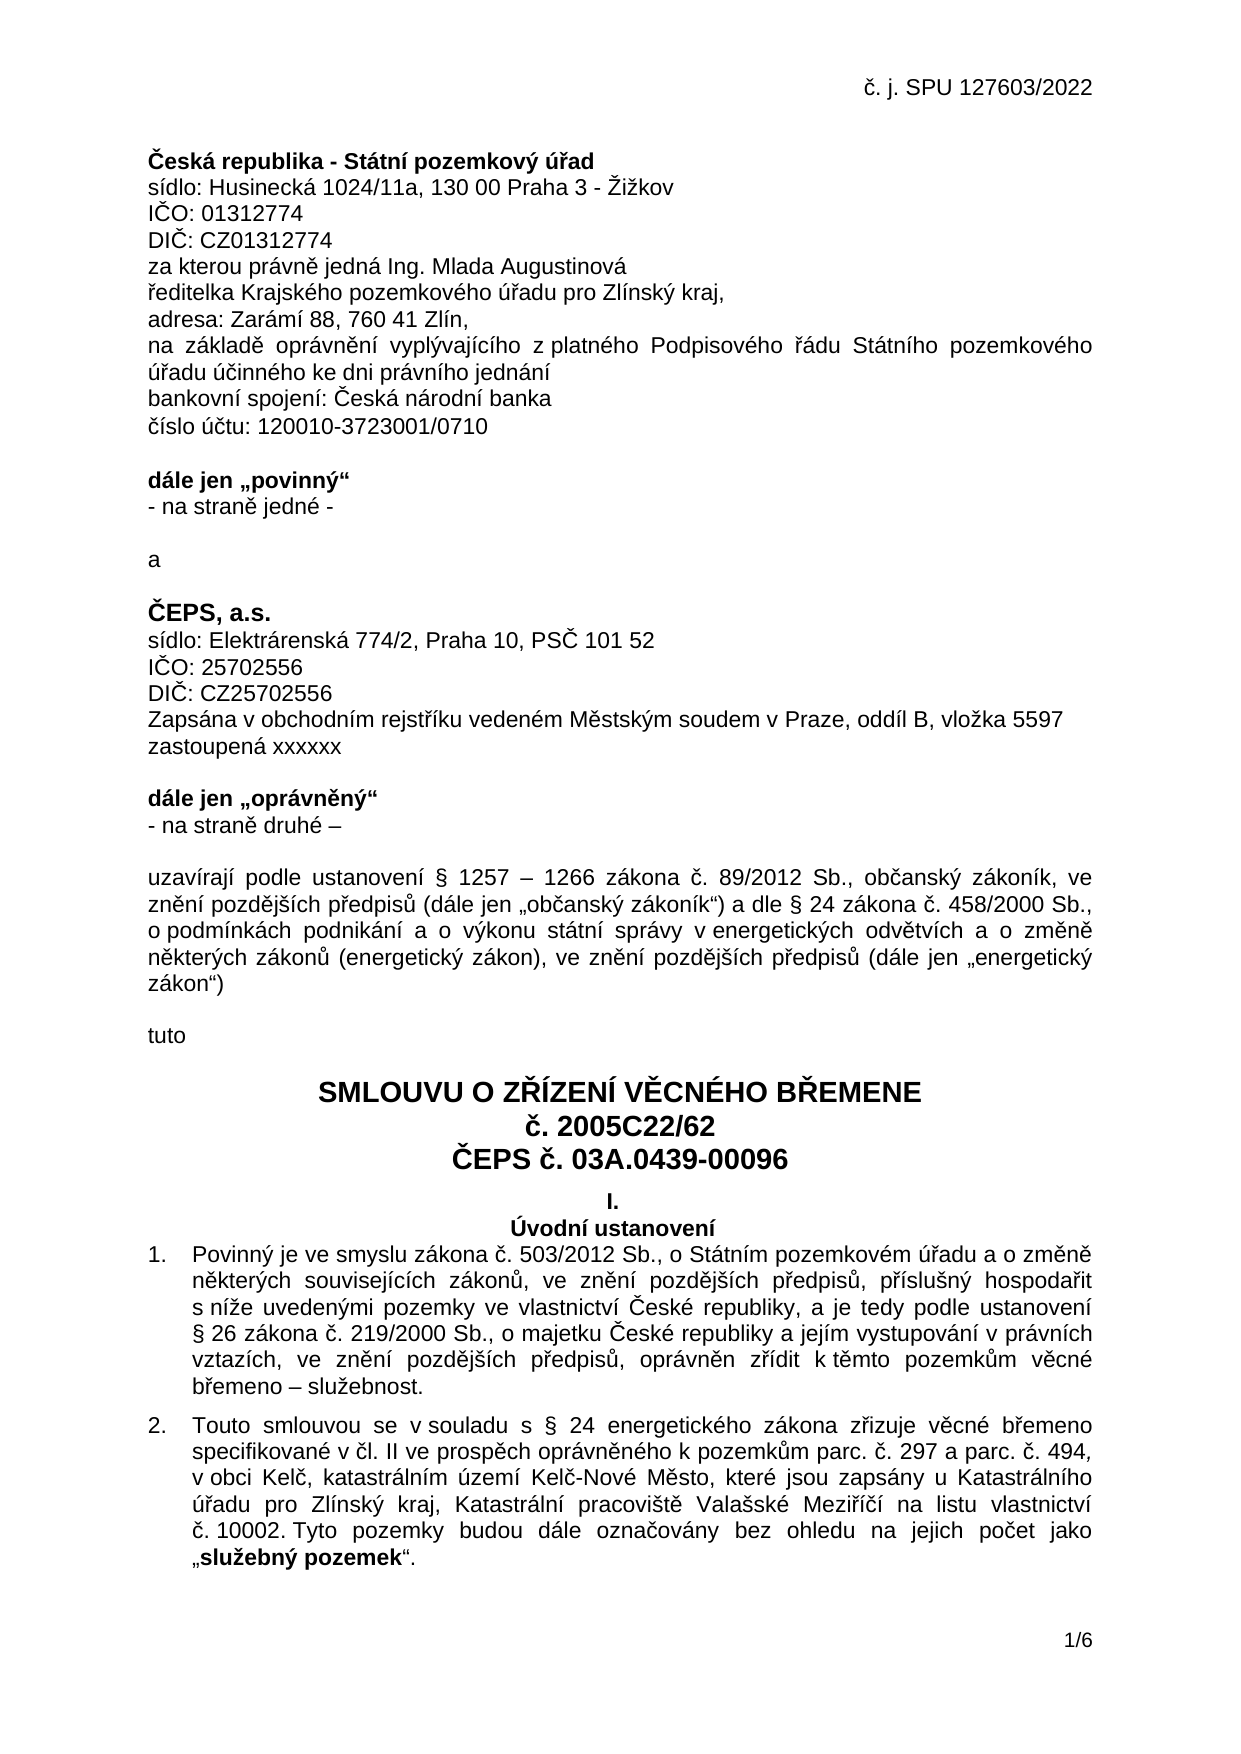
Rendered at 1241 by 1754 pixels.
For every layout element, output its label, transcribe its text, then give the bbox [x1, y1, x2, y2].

text za kterou právně jedná Ing. Mlada Augustinová [148, 253, 1093, 279]
text ČEPS, a.s. [148, 598, 1093, 627]
text ředitelka Krajského pozemkového úřadu pro Zlínský kraj, [148, 279, 1093, 306]
text a [148, 546, 1093, 572]
text č. 2005C22/62 [148, 1109, 1093, 1142]
text IČO: 01312774 [148, 200, 1093, 227]
list Touto smlouvou se v souladu s § 24 energetického zákona zřizuje věcné břemeno specifikované v čl. II ve prospěch oprávněného k pozemkům parc. č. 297 a parc. č. 494, v obci Kelč, katastrálním území Kelč-Nové Město, které jsou zapsány u Katastrálního úřadu pro Zlínský kraj, Katastrální pracoviště Valašské Meziříčí na listu vlastnictví č. 10002. Tyto pozemky budou dále označovány bez ohledu na jejich počet jako „služebný pozemek“. [148, 1412, 1093, 1570]
text SMLOUVU O ZŘÍZENÍ VĚCNÉHO BŘEMENE [148, 1075, 1093, 1109]
text Zapsána v obchodním rejstříku vedeném Městským soudem v Praze, oddíl B, vložka 5597 [148, 706, 1093, 733]
text adresa: Zarámí 88, 760 41 Zlín, [148, 306, 1093, 332]
text ČEPS č. 03A.0439-00096 [148, 1142, 1093, 1176]
text - na straně druhé – [148, 812, 1093, 838]
text dále jen „povinný“ [148, 467, 1093, 493]
text číslo účtu: 120010-3723001/0710 [148, 411, 1093, 440]
text tuto [148, 1022, 1093, 1049]
text Úvodní ustanovení [133, 1215, 1093, 1241]
text IČO: 25702556 [148, 653, 1093, 680]
text sídlo: Elektrárenská 774/2, Praha 10, PSČ 101 52 [148, 627, 1093, 653]
text DIČ: CZ25702556 [148, 680, 1093, 706]
text bankovní spojení: Česká národní banka [148, 385, 1093, 411]
text na základě oprávnění vyplývajícího z platného Podpisového řádu Státního pozemkového úřadu účinného ke dni právního jednání [148, 332, 1093, 385]
text uzavírají podle ustanovení § 1257 – 1266 zákona č. 89/2012 Sb., občanský zákoník, ve znění pozdějších předpisů (dále jen „občanský zákoník“) a dle § 24 zákona č. 458/2000 Sb., o podmínkách podnikání a o výkonu státní správy v energetických odvětvích a o změně některých zákonů (energetický zákon), ve znění pozdějších předpisů (dále jen „energetický zákon“) [148, 864, 1093, 996]
text I. [133, 1188, 1093, 1215]
text zastoupená xxxxxx [148, 733, 1093, 759]
text - na straně jedné - [148, 493, 1093, 519]
text sídlo: Husinecká 1024/11a, 130 00 Praha 3 - Žižkov [148, 174, 1093, 200]
list Povinný je ve smyslu zákona č. 503/2012 Sb., o Státním pozemkovém úřadu a o změně některých souvisejících zákonů, ve znění pozdějších předpisů, příslušný hospodařit s níže uvedenými pozemky ve vlastnictví České republiky, a je tedy podle ustanovení § 26 zákona č. 219/2000 Sb., o majetku České republiky a jejím vystupování v právních vztazích, ve znění pozdějších předpisů, oprávněn zřídit k těmto pozemkům věcné břemeno – služebnost. [148, 1241, 1093, 1399]
text DIČ: CZ01312774 [148, 227, 1093, 253]
text dále jen „oprávněný“ [148, 785, 1093, 812]
text Česká republika - Státní pozemkový úřad [148, 148, 1093, 174]
